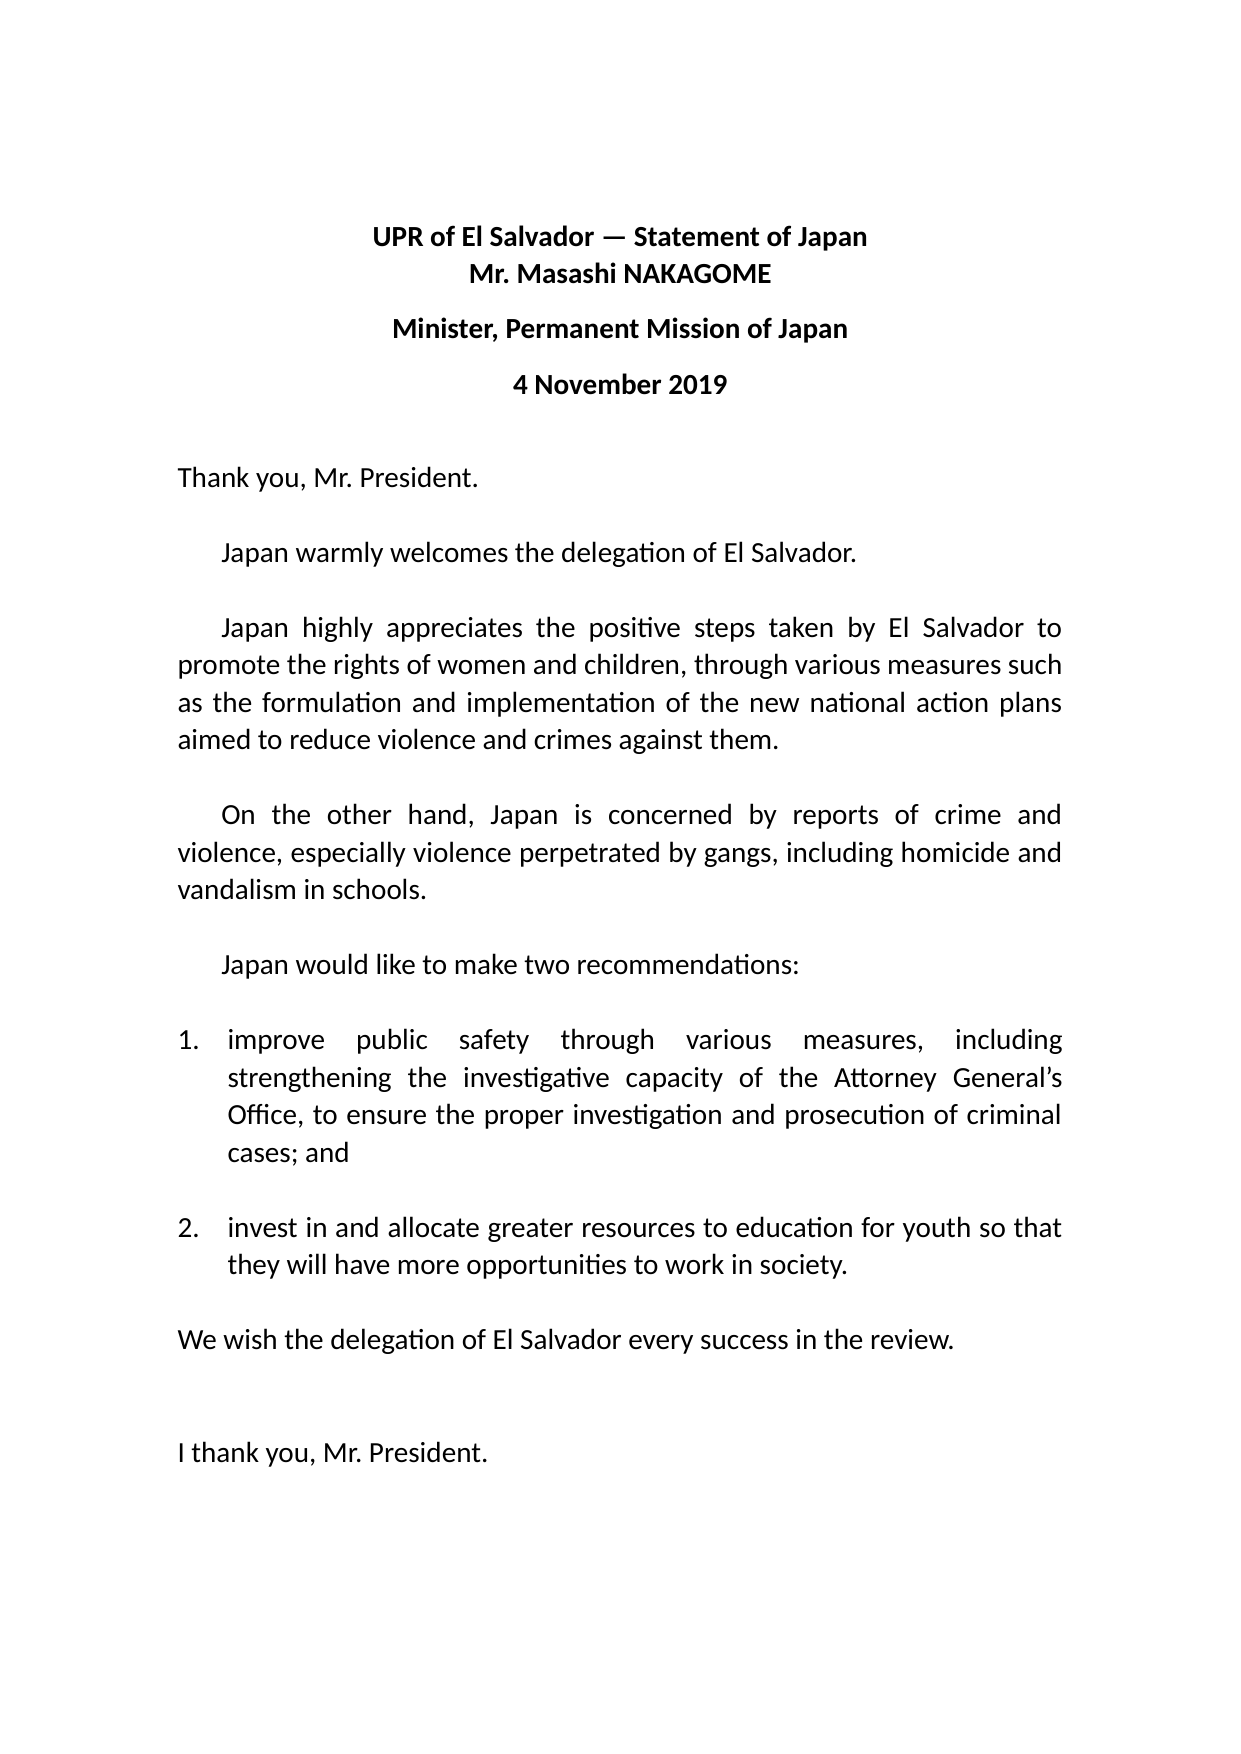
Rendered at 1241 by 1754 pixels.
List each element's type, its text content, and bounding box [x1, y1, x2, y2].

text Japan warmly welcomes the delegation of El Salvador. [177, 533, 1063, 570]
text UPR of El Salvador — Statement of Japan [177, 217, 1063, 254]
text I thank you, Mr. President. [177, 1433, 1063, 1470]
text Japan highly appreciates the positive steps taken by El Salvador to promote the rights of women and children, through various measures such as the formulation and implementation of the new national action plans aimed to reduce violence and crimes against them. [177, 608, 1063, 758]
text On the other hand, Japan is concerned by reports of crime and violence, especially violence perpetrated by gangs, including homicide and vandalism in schools. [177, 795, 1063, 908]
text Minister, Permanent Mission of Japan [177, 309, 1063, 347]
text Japan would like to make two recommendations: [177, 945, 1063, 983]
text 4 November 2019 [177, 365, 1063, 402]
text We wish the delegation of El Salvador every success in the review. [177, 1320, 1063, 1358]
text Thank you, Mr. President. [177, 458, 1063, 495]
text Mr. Masashi NAKAGOME [177, 254, 1063, 292]
list improve public safety through various measures, including strengthening the investigative capacity of the Attorney General’s Office, to ensure the proper investigation and prosecution of criminal cases; and [177, 1020, 1063, 1170]
list invest in and allocate greater resources to education for youth so that they will have more opportunities to work in society. [177, 1208, 1063, 1283]
